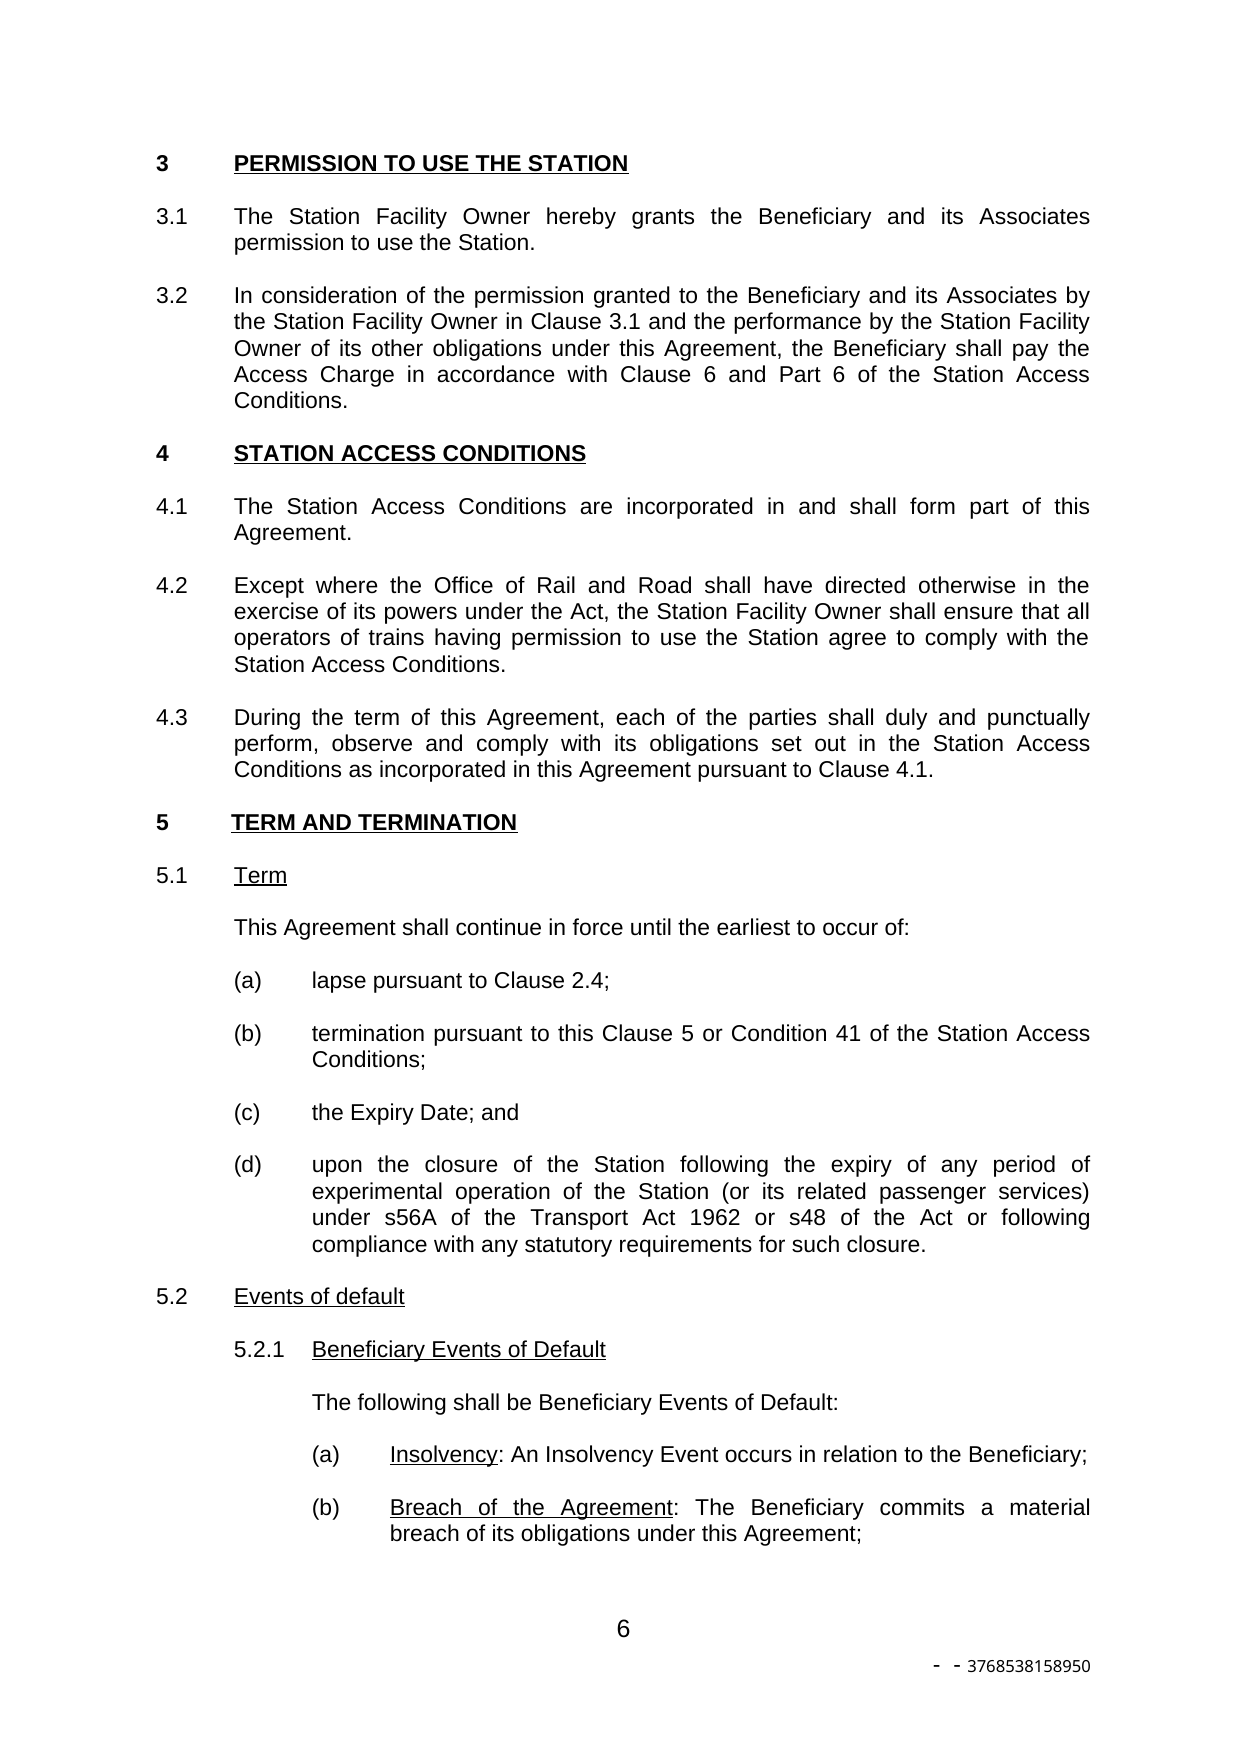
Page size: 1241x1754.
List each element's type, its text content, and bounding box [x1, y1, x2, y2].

text 3 PERMISSION TO USE THE STATION [156, 150, 1091, 176]
text The following shall be Beneficiary Events of Default: [312, 1389, 1091, 1415]
text 4.3 During the term of this Agreement, each of the parties shall duly and punctually perform, observe and comply with its obligations set out in the Station Access Conditions as incorporated in this Agreement pursuant to Clause 4.1. [156, 703, 1091, 782]
text (c) the Expiry Date; and [234, 1099, 1091, 1125]
text 5.1 Term [156, 862, 1091, 888]
text 4 STATION ACCESS CONDITIONS [156, 440, 1091, 466]
text (a) Insolvency: An Insolvency Event occurs in relation to the Beneficiary; [312, 1441, 1091, 1468]
text 5 TERM AND TERMINATION [156, 809, 1091, 835]
text (a) lapse pursuant to Clause 2.4; [234, 967, 1091, 993]
text (b) Breach of the Agreement: The Beneficiary commits a material breach of its obligations under this Agreement; [312, 1494, 1091, 1547]
text 3.2 In consideration of the permission granted to the Beneficiary and its Associates by the Station Facility Owner in Clause 3.1 and the performance by the Station Facility Owner of its other obligations under this Agreement, the Beneficiary shall pay the Access Charge in accordance with Clause 6 and Part 6 of the Station Access Conditions. [156, 282, 1091, 413]
text 4.1 The Station Access Conditions are incorporated in and shall form part of this Agreement. [156, 493, 1091, 545]
text 4.2 Except where the Office of Rail and Road shall have directed otherwise in the exercise of its powers under the Act, the Station Facility Owner shall ensure that all operators of trains having permission to use the Station agree to comply with the Station Access Conditions. [156, 572, 1091, 677]
text This Agreement shall continue in force until the earliest to occur of: [234, 914, 1091, 941]
text (d) upon the closure of the Station following the expiry of any period of experimental operation of the Station (or its related passenger services) under s56A of the Transport Act 1962 or s48 of the Act or following compliance with any statutory requirements for such closure. [234, 1151, 1091, 1257]
text 5.2 Events of default [156, 1283, 1091, 1309]
text 3.1 The Station Facility Owner hereby grants the Beneficiary and its Associates permission to use the Station. [156, 203, 1091, 255]
text (b) termination pursuant to this Clause 5 or Condition 41 of the Station Access Conditions; [234, 1020, 1091, 1072]
text 5.2.1 Beneficiary Events of Default [234, 1336, 1091, 1362]
